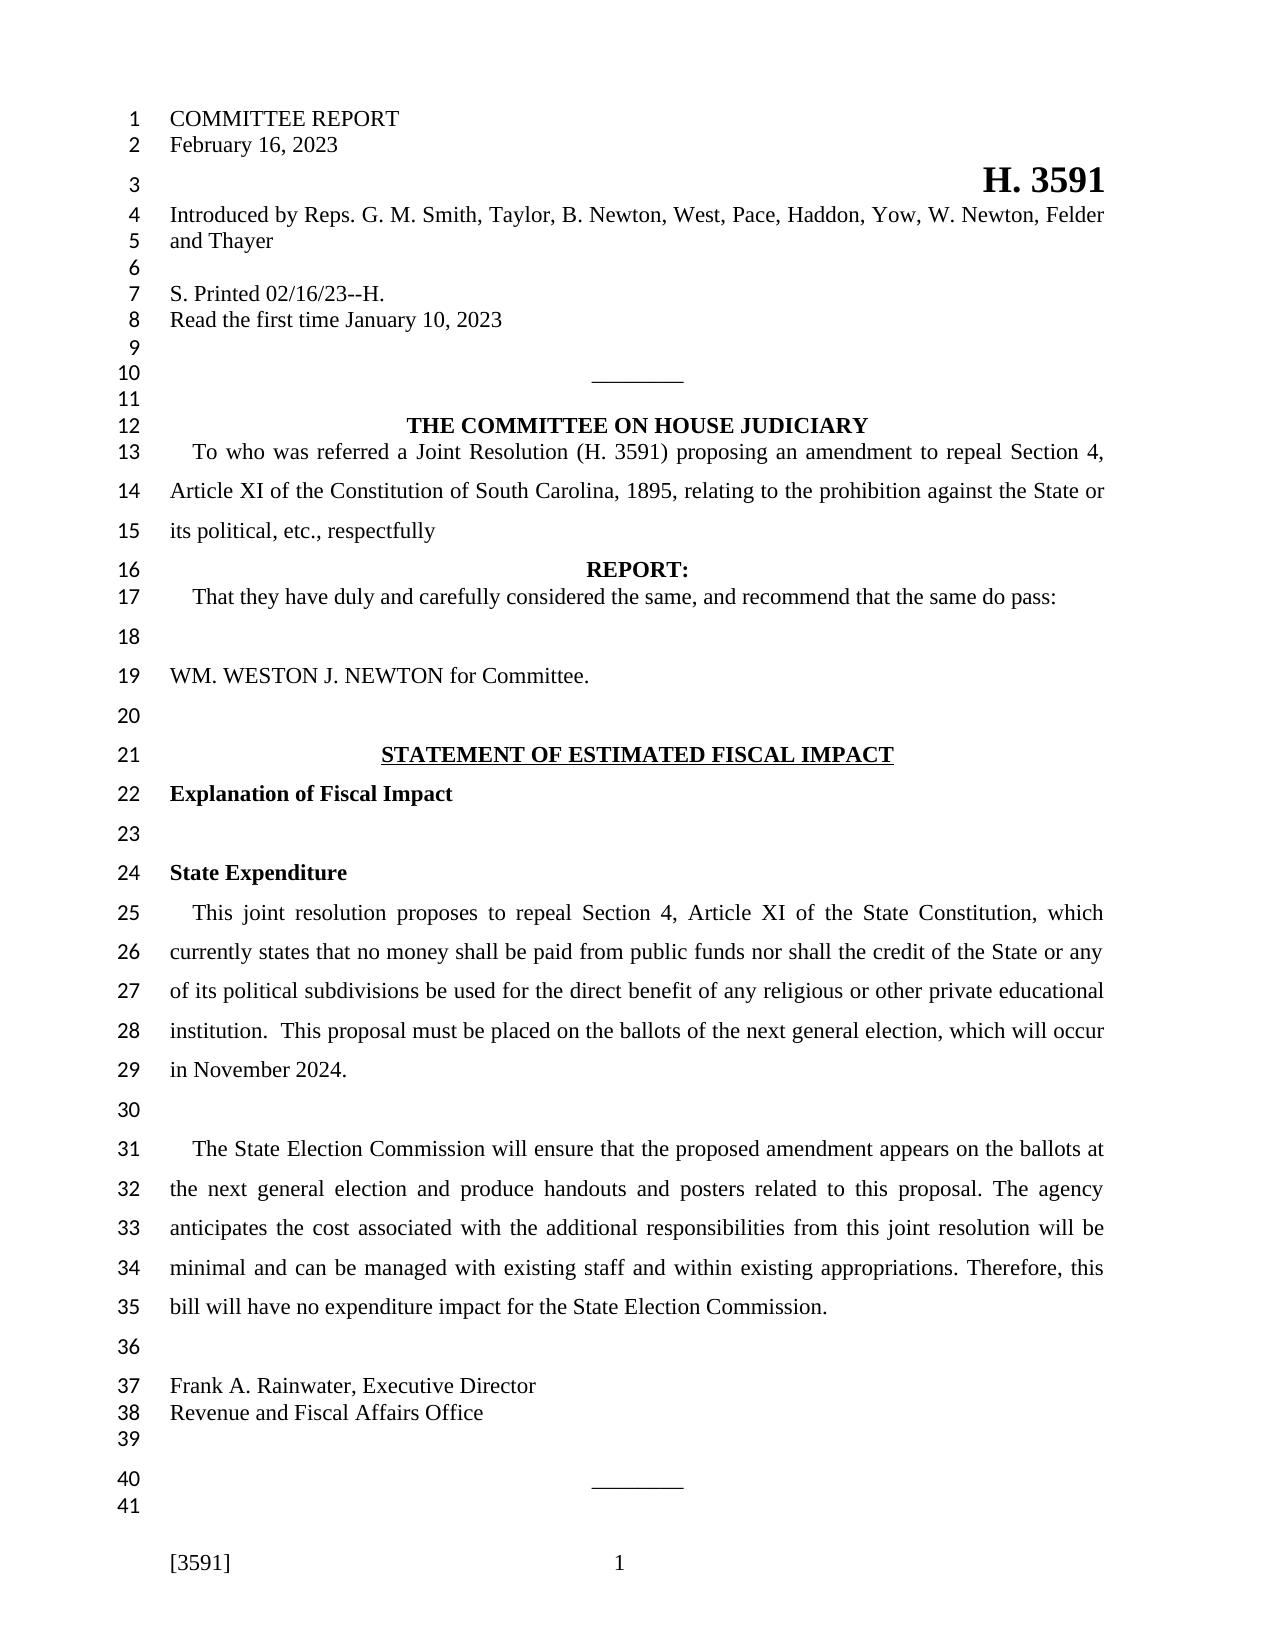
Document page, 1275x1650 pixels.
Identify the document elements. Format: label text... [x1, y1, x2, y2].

text Revenue and Fiscal Affairs Office [169, 1399, 1106, 1425]
text Introduced by [169, 201, 1106, 253]
text This joint resolution proposes to repeal Section 4, Article XI of the State Constitution, which currently states that no money shall be paid from public funds nor shall the credit of the State or any of its political subdivisions be used for the direct benefit of any religious or other private educational institution. This proposal must be placed on the ballots of the next general election, which will occur in November 2024. [169, 899, 1106, 1083]
text State Expenditure [169, 859, 1106, 886]
text The committee on [169, 412, 1106, 438]
text . Printed --. [169, 280, 1106, 306]
text ________ [169, 1464, 1106, 1491]
text Report: [169, 556, 1106, 583]
text Read the first time [169, 306, 1106, 333]
text Explanation of Fiscal Impact [169, 780, 1106, 807]
title To who was referred a () , etc., respectfully [169, 438, 1106, 543]
text ________ [169, 359, 1106, 385]
text statement of estimated fiscal impact [169, 741, 1106, 767]
text The State Election Commission will ensure that the proposed amendment appears on the ballots at the next general election and produce handouts and posters related to this proposal. The agency anticipates the cost associated with the additional responsibilities from this joint resolution will be minimal and can be managed with existing staff and within existing appropriations. Therefore, this bill will have no expenditure impact for the State Election Commission. [169, 1136, 1106, 1320]
text for Committee. [169, 662, 1106, 688]
text , Executive Director [169, 1372, 1106, 1399]
